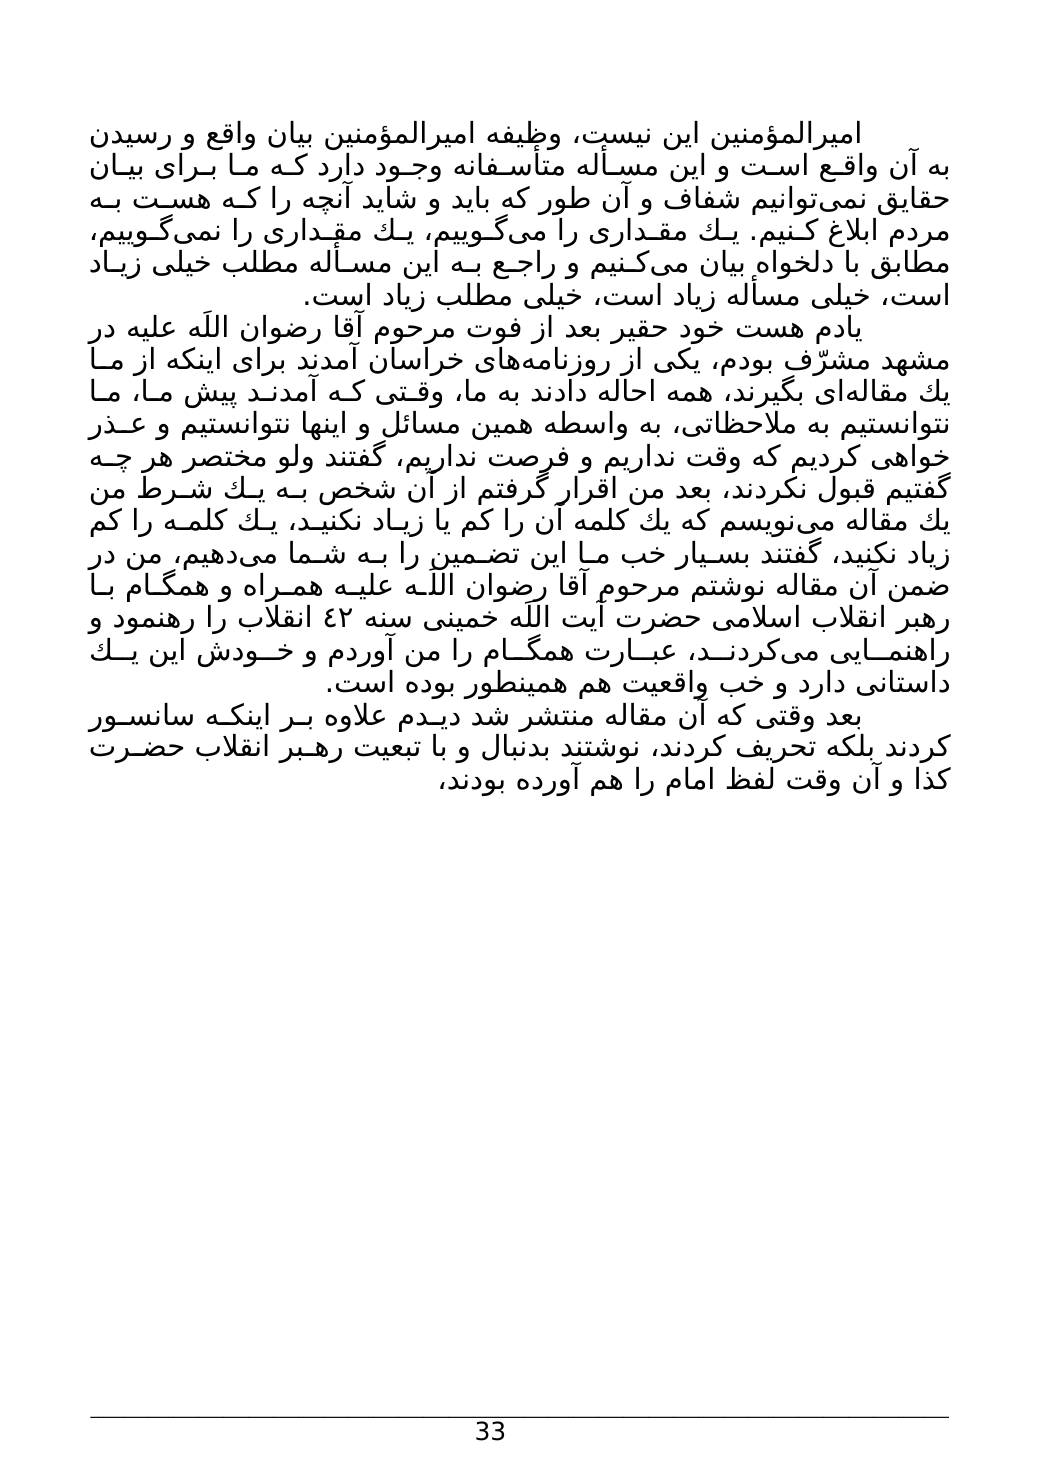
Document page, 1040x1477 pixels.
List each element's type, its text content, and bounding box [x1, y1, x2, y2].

text یادم هست خود حقیر بعد از فوت مرحوم آقا رضوان اللَه علیه در مشهد مشرّف بودم، یكی از روزنامه‌های خراسان آمدند برای اینكه از ما یك مقاله‌ای بگیرند، همه احاله دادند به ما، وقتی كه آمدند پیش ما، ما نتوانستیم به ملاحظاتی، به واسطه همین مسائل و اینها نتوانستیم و عذر خواهی كردیم كه وقت نداریم و فرصت نداریم، گفتند ولو مختصر هر چه گفتیم قبول نكردند، بعد من اقرار گرفتم از آن شخص به یك شرط من یك مقاله می‌نویسم كه یك كلمه آن را كم یا زیاد نكنید، یك كلمه را كم زیاد نكنید، گفتند بسیار خب ما این تضمین را به شما می‌دهیم، من در ضمن آن مقاله نوشتم مرحوم آقا رضوان اللَه علیه همراه و همگام با رهبر انقلاب اسلامی حضرت آیت اللَه خمینی سنه ٤٢ انقلاب را رهنمود و راهنمایی می‌كردند، عبارت همگام را من آوردم و خودش این یك داستانی دارد و خب واقعیت هم همینطور بوده است. [89, 312, 951, 699]
text امیرالمؤمنین این نیست، وظیفه امیرالمؤمنین بیان واقع و رسیدن به آن واقع است و این مسأله متأسفانه وجود دارد كه ما برای بیان حقایق نمی‌توانیم شفاف و آن طور كه باید و شاید آنچه را كه هست به مردم ابلاغ كنیم. یك مقداری را می‌گوییم، یك مقداری را نمی‌گوییم، مطابق با دلخواه بیان می‌كنیم و راجع به این مسأله مطلب خیلی زیاد است، خیلی مسأله زیاد است، خیلی مطلب زیاد است. [89, 118, 951, 312]
text بعد وقتی كه آن مقاله منتشر شد دیدم علاوه بر اینكه سانسور كردند بلكه تحریف كردند، نوشتند بدنبال و با تبعیت رهبر انقلاب حضرت كذا و آن وقت لفظ امام را هم آورده بودند، [89, 699, 951, 796]
